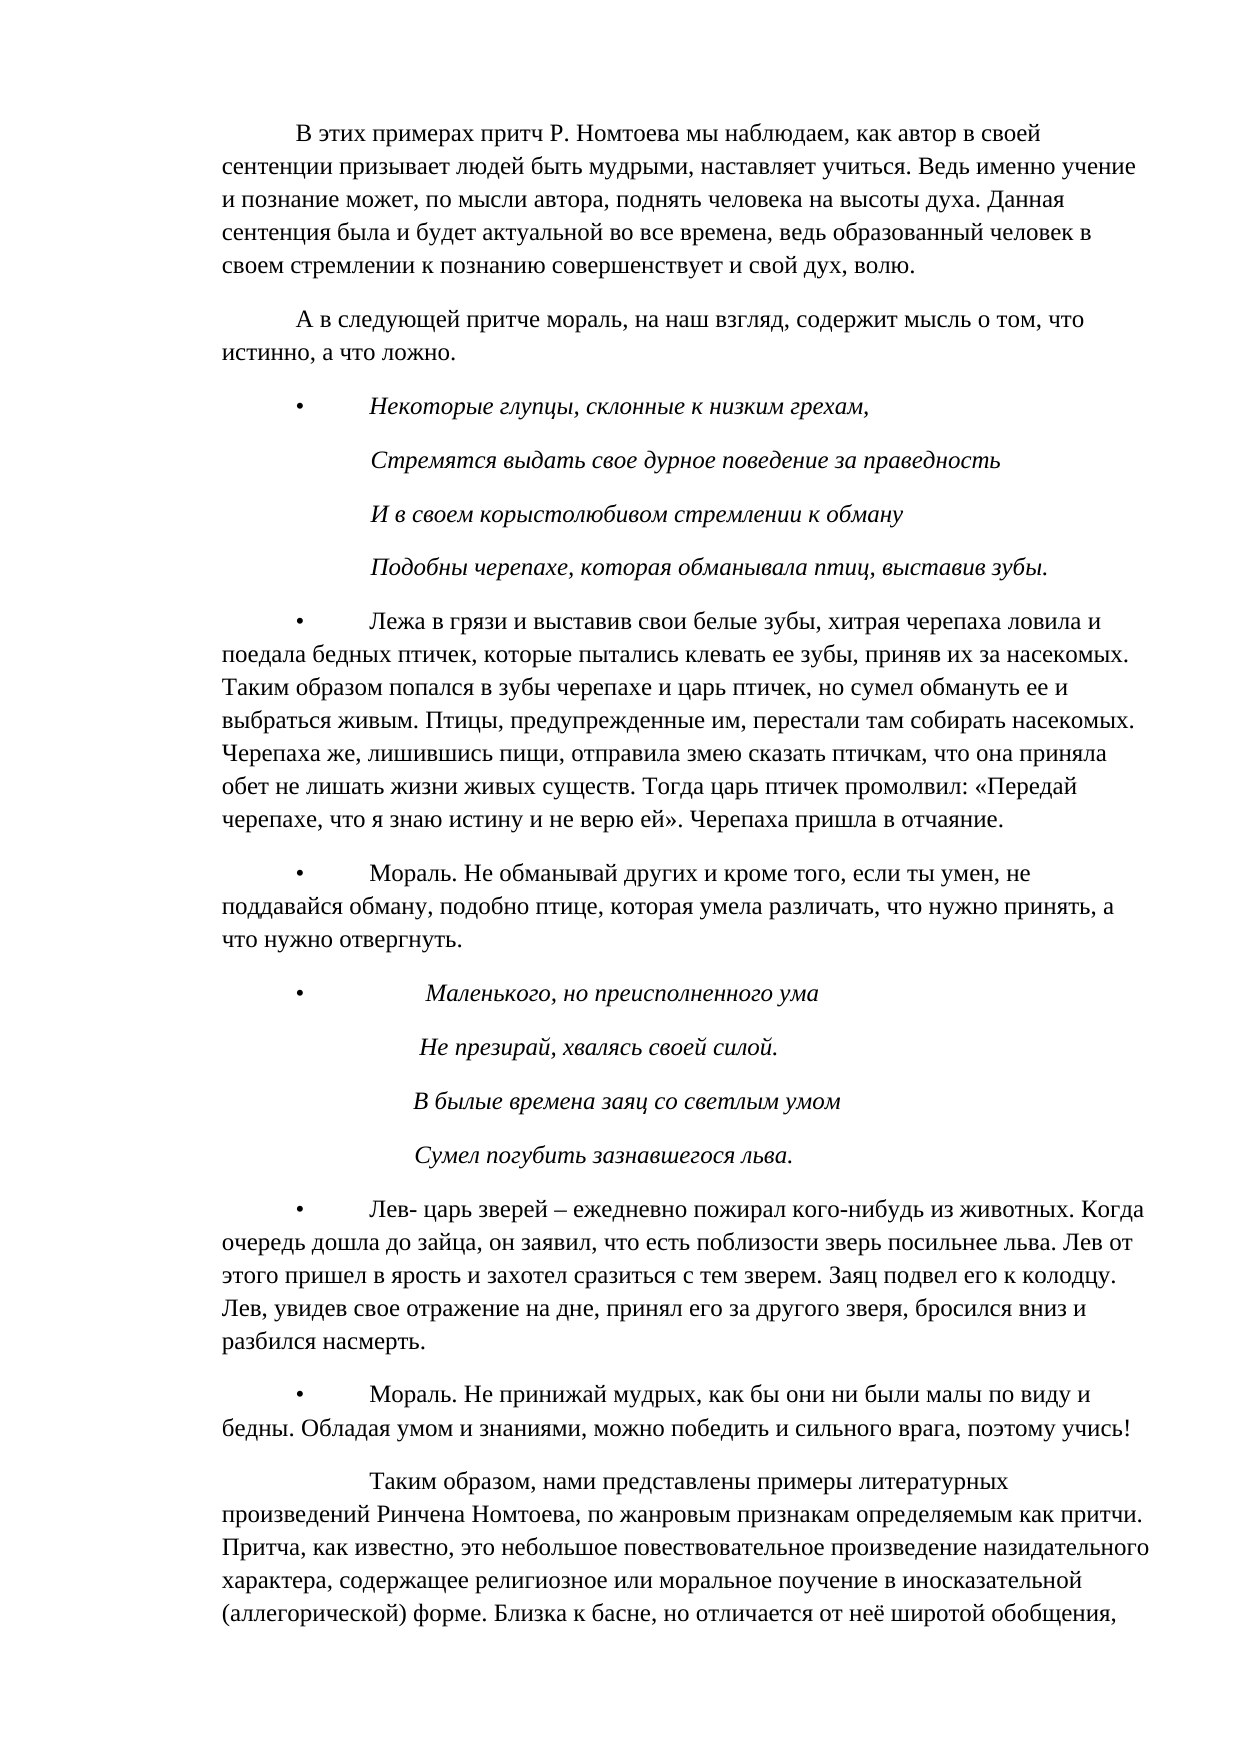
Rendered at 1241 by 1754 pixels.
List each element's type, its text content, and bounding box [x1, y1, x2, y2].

text • Маленького, но преисполненного ума [222, 978, 1152, 1007]
text Подобны черепахе, которая обманывала птиц, выставив зубы. [222, 552, 1152, 581]
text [222, 1466, 1152, 1627]
text Сумел погубить зазнавшегося льва. [222, 1140, 1152, 1168]
text Стремятся выдать свое дурное поведение за праведность [222, 445, 1152, 473]
text • Мораль. Не обманывай других и кроме того, если ты умен, не поддавайся обману, подобно птице, которая умела различать, что нужно принять, а что нужно отвергнуть. [222, 858, 1152, 953]
text Не презирай, хвалясь своей силой. [222, 1032, 1152, 1061]
text • Некоторые глупцы, склонные к низким грехам, [222, 391, 1152, 420]
text • Лежа в грязи и выставив свои белые зубы, хитрая черепаха ловила и поедала бедных птичек, которые пытались клевать ее зубы, приняв их за насекомых. Таким образом попался в зубы черепахе и царь птичек, но сумел обмануть ее и выбраться живым. Птицы, предупрежденные им, перестали там собирать насекомых. Черепаха же, лишившись пищи, отправила змею сказать птичкам, что она приняла обет не лишать жизни живых существ. Тогда царь птичек промолвил: «Передай черепахе, что я знаю истину и не верю ей». Черепаха пришла в отчаяние. [222, 606, 1152, 833]
text В этих примерах притч Р. Номтоева мы наблюдаем, как автор в своей сентенции призывает людей быть мудрыми, наставляет учиться. Ведь именно учение и познание может, по мысли автора, поднять человека на высоты духа. Данная сентенция была и будет актуальной во все времена, ведь образованный человек в своем стремлении к познанию совершенствует и свой дух, волю. [222, 118, 1152, 279]
text • Лев- царь зверей – ежедневно пожирал кого-нибудь из животных. Когда очередь дошла до зайца, он заявил, что есть поблизости зверь посильнее льва. Лев от этого пришел в ярость и захотел сразиться с тем зверем. Заяц подвел его к колодцу. Лев, увидев свое отражение на дне, принял его за другого зверя, бросился вниз и разбился насмерть. [222, 1194, 1152, 1354]
text В былые времена заяц со светлым умом [222, 1086, 1152, 1115]
text • Мораль. Не принижай мудрых, как бы они ни были малы по виду и бедны. Обладая умом и знаниями, можно победить и сильного врага, поэтому учись! [222, 1379, 1152, 1441]
text А в следующей притче мораль, на наш взгляд, содержит мысль о том, что истинно, а что ложно. [222, 304, 1152, 366]
text И в своем корыстолюбивом стремлении к обману [222, 499, 1152, 527]
